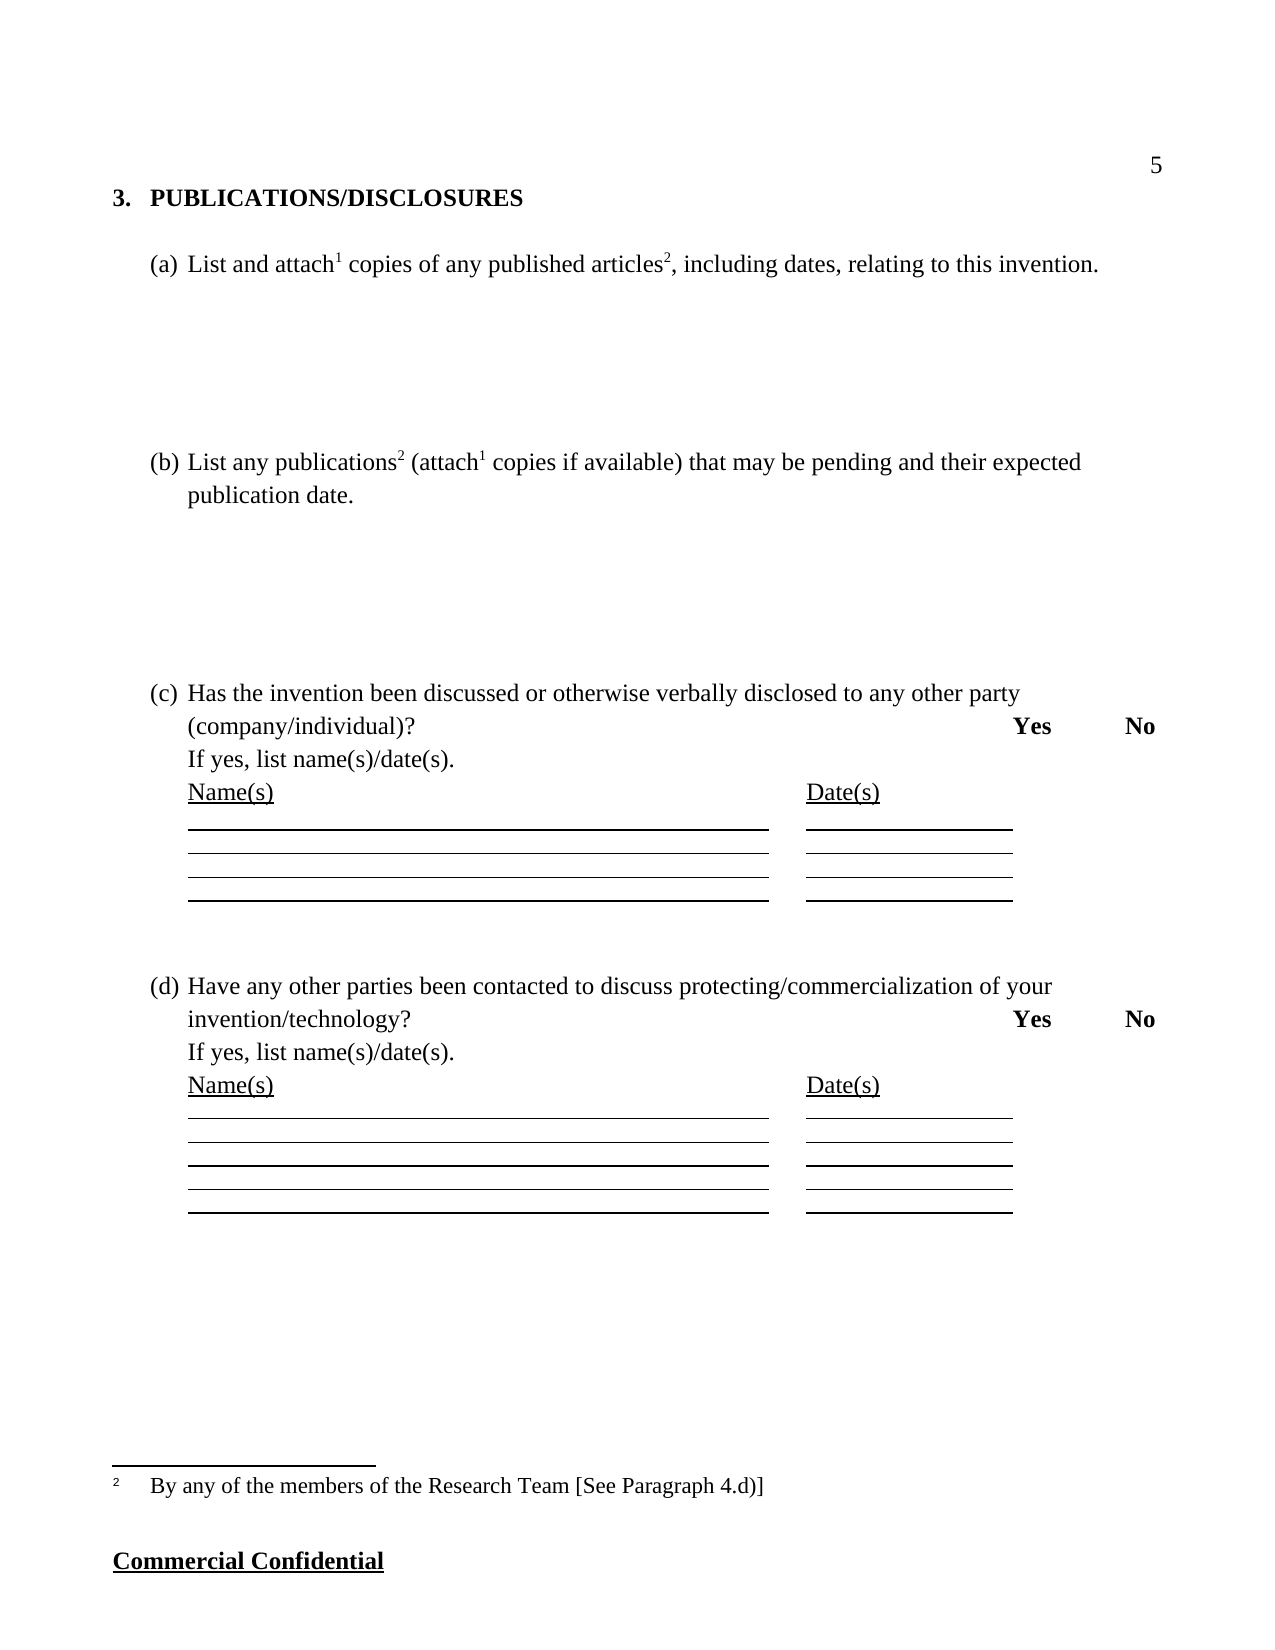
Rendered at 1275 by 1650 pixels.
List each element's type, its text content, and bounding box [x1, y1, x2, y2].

list Has the invention been discussed or otherwise verbally disclosed to any other party (company/individual)? Yes No If yes, list name(s)/date(s). [150, 678, 1162, 773]
list Have any other parties been contacted to discuss protecting/commercialization of your invention/technology? Yes No If yes, list name(s)/date(s). [150, 971, 1162, 1066]
list List any publications (attach1 copies if available) that may be pending and their expected publication date. [150, 447, 1162, 509]
text Name(s) Date(s) [187, 777, 1162, 806]
list Name(s) Date(s) [187, 1070, 1162, 1099]
list List and attach1 copies of any published articles2, including dates, relating to this invention. [150, 249, 1162, 278]
list PUBLICATIONS/DISCLOSURES [112, 150, 1162, 212]
